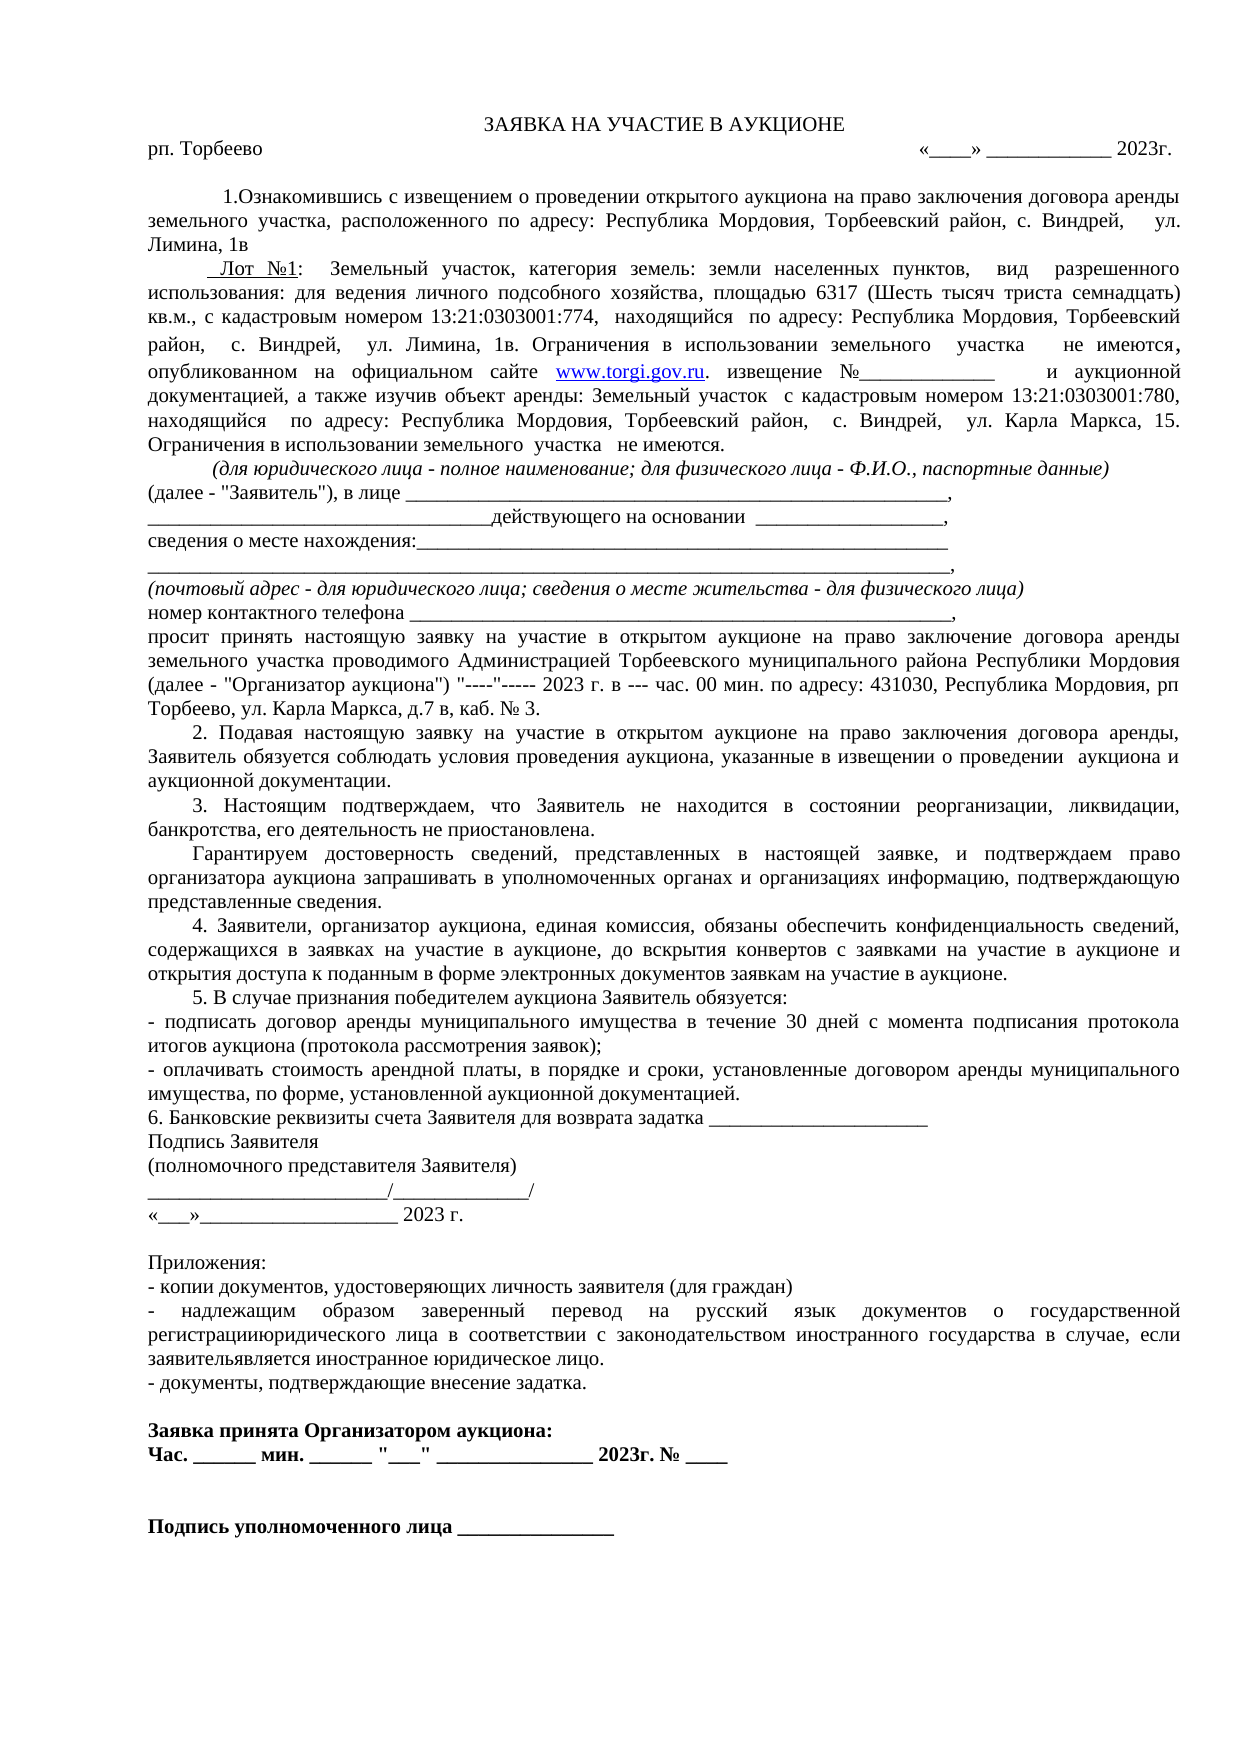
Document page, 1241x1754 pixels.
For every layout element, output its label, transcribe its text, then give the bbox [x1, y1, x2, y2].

text Заявка принята Организатором аукциона: [148, 1418, 1181, 1442]
text (почтовый адрес - для юридического лица; сведения о месте жительства - для физического лица) [148, 576, 1181, 600]
text - копии документов, удостоверяющих личность заявителя (для граждан) [148, 1274, 1181, 1298]
text 1.Ознакомившись с извещением о проведении открытого аукциона на право заключения договора аренды земельного участка, расположенного по адресу: Республика Мордовия, Торбеевский район, с. Виндрей, ул. Лимина, 1в [148, 184, 1181, 256]
text «___»___________________ 2023 г. [148, 1202, 1181, 1226]
text Лот №1: Земельный участок, категория земель: земли населенных пунктов, вид разрешенного использования: для ведения личного подсобного хозяйства, площадью 6317 (Шесть тысяч триста семнадцать) кв.м., с кадастровым номером 13:21:0303001:774, находящийся по адресу: Республика Мордовия, Торбеевский район, с. Виндрей, ул. Лимина, 1в. Ограничения в использовании земельного участка не имеются, опубликованном на официальном сайте www.torgi.gov.ru. извещение №_____________ и аукционной документацией, а также изучив объект аренды: Земельный участок с кадастровым номером 13:21:0303001:780, находящийся по адресу: Республика Мордовия, Торбеевский район, с. Виндрей, ул. Карла Маркса, 15. Ограничения в использовании земельного участка не имеются. [148, 256, 1181, 456]
text (далее - "Заявитель"), в лице ____________________________________________________, [148, 480, 1181, 504]
text просит принять настоящую заявку на участие в открытом аукционе на право заключение договора аренды земельного участка проводимого Администрацией Торбеевского муниципального района Республики Мордовия (далее - "Организатор аукциона") "----"----- 2023 г. в --- час. 00 мин. по адресу: 431030, Республика Мордовия, рп Торбеево, ул. Карла Маркса, д.7 в, каб. № 3. [148, 624, 1181, 720]
text - подписать договор аренды муниципального имущества в течение 30 дней с момента подписания протокола итогов аукциона (протокола рассмотрения заявок); [148, 1009, 1181, 1057]
text Приложения: [148, 1250, 1181, 1274]
text рп. Торбеево «____» ____________ 2023г. [148, 136, 1181, 160]
text 3. Настоящим подтверждаем, что Заявитель не находится в состоянии реорганизации, ликвидации, банкротства, его деятельность не приостановлена. [148, 792, 1181, 841]
text Подпись Заявителя [148, 1129, 1181, 1153]
text 4. Заявители, организатор аукциона, единая комиссия, обязаны обеспечить конфиденциальность сведений, содержащихся в заявках на участие в аукционе, до вскрытия конвертов с заявками на участие в аукционе и открытия доступа к поданным в форме электронных документов заявкам на участие в аукционе. [148, 913, 1181, 985]
text (для юридического лица - полное наименование; для физического лица - Ф.И.О., паспортные данные) [148, 456, 1181, 480]
text _____________________________________________________________________________, [148, 552, 1181, 576]
text Гарантируем достоверность сведений, представленных в настоящей заявке, и подтверждаем право организатора аукциона запрашивать в уполномоченных органах и организациях информацию, подтверждающую представленные сведения. [148, 841, 1181, 913]
text Подпись уполномоченного лица _______________ [148, 1514, 1181, 1538]
text - документы, подтверждающие внесение задатка. [148, 1370, 1181, 1394]
text _________________________________действующего на основании __________________, [148, 504, 1181, 528]
text - оплачивать стоимость арендной платы, в порядке и сроки, установленные договором аренды муниципального имущества, по форме, установленной аукционной документацией. [148, 1057, 1181, 1105]
text - надлежащим образом заверенный перевод на русский язык документов о государственной регистрацииюридического лица в соответствии с законодательством иностранного государства в случае, если заявительявляется иностранное юридическое лицо. [148, 1298, 1181, 1370]
text (полномочного представителя Заявителя) [148, 1153, 1181, 1177]
text 5. В случае признания победителем аукциона Заявитель обязуется: [148, 985, 1181, 1009]
text 6. Банковские реквизиты счета Заявителя для возврата задатка _____________________ [148, 1105, 1181, 1129]
text номер контактного телефона ____________________________________________________, [148, 600, 1181, 624]
text _______________________/_____________/ [148, 1177, 1181, 1202]
text сведения о месте нахождения:___________________________________________________ [148, 528, 1181, 552]
text Час. ______ мин. ______ "___" _______________ 2023г. № ____ [148, 1442, 1181, 1466]
text 2. Подавая настоящую заявку на участие в открытом аукционе на право заключения договора аренды, Заявитель обязуется соблюдать условия проведения аукциона, указанные в извещении о проведении аукциона и аукционной документации. [148, 720, 1181, 792]
text ЗАЯВКА НА УЧАСТИЕ В АУКЦИОНЕ [148, 112, 1181, 136]
